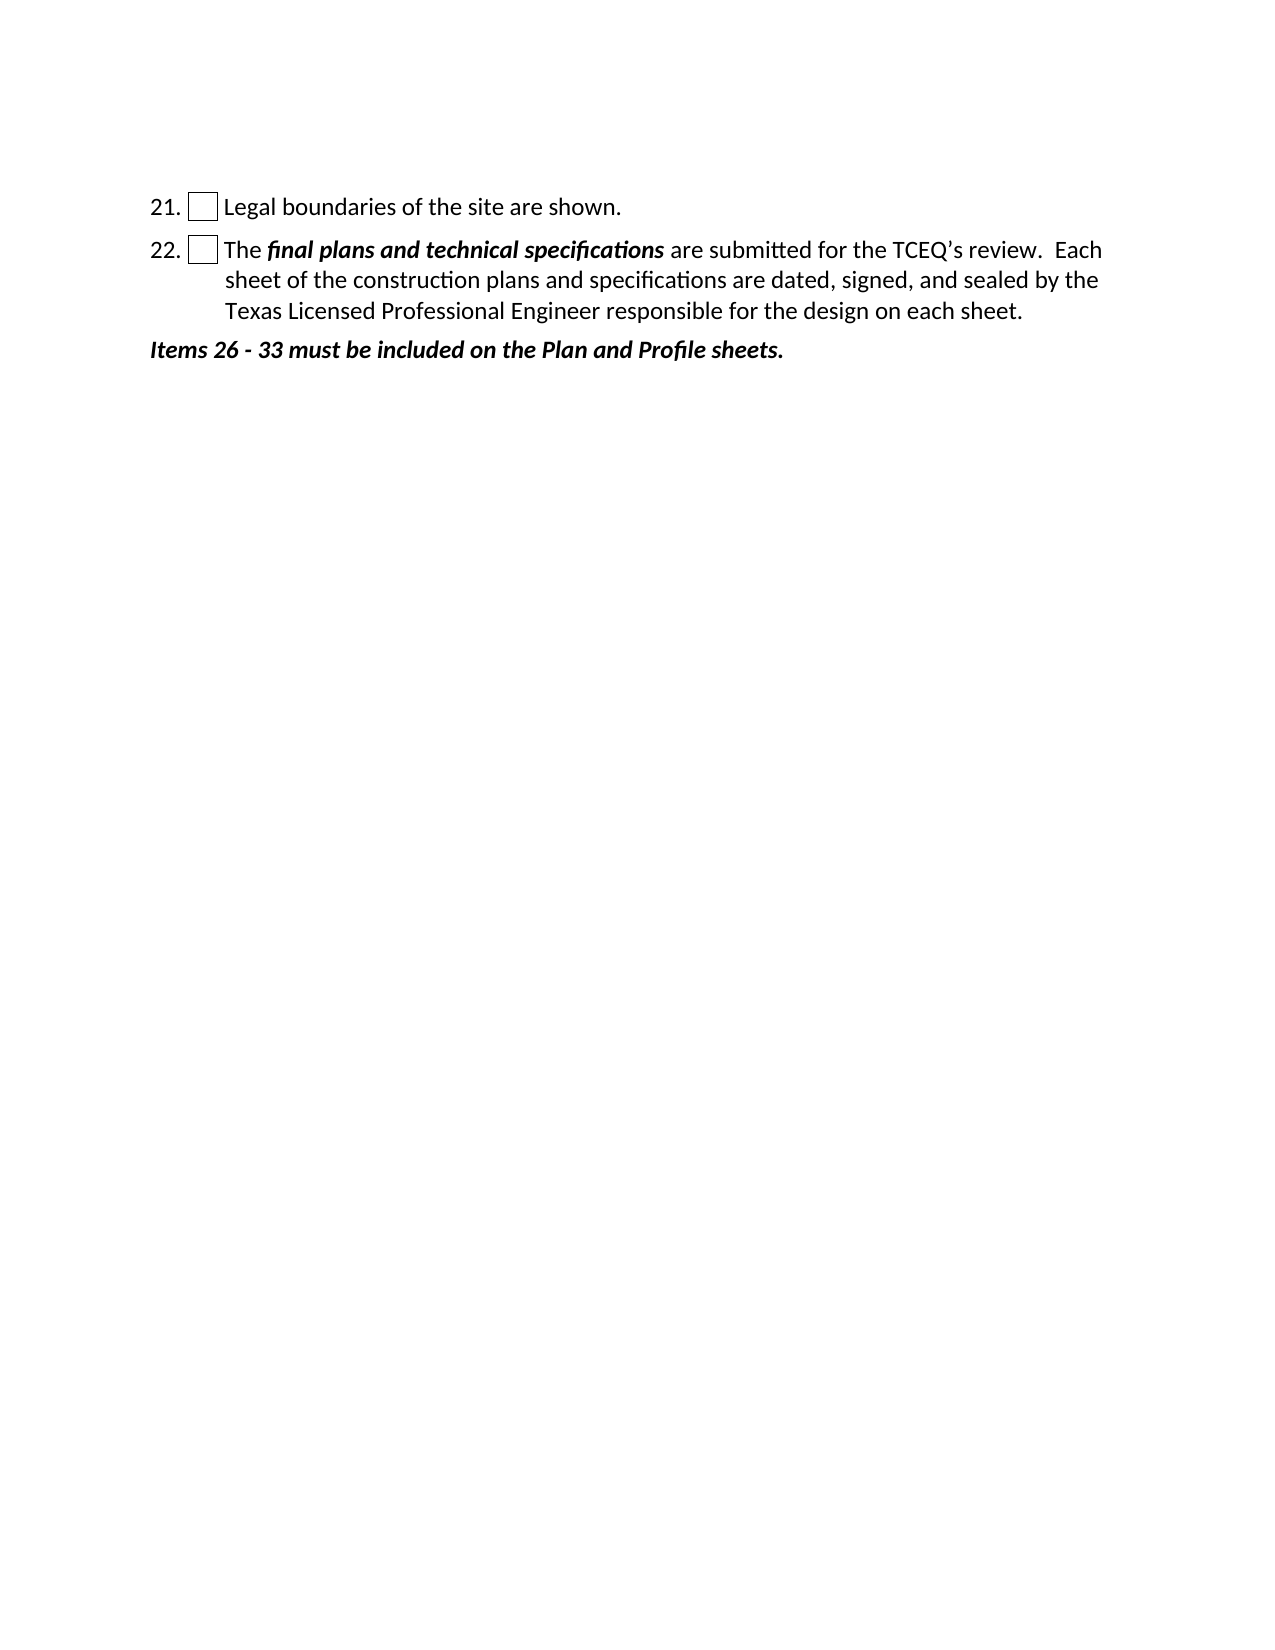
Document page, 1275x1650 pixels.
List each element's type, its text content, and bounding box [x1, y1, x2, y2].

subtitle Items 26 - 33 must be included on the Plan and Profile sheets. [150, 334, 1125, 364]
list Legal boundaries of the site are shown. [150, 191, 1125, 221]
list The final plans and technical specifications are submitted for the TCEQ’s review. Each sheet of the construction plans and specifications are dated, signed, and sealed by the Texas Licensed Professional Engineer responsible for the design on each sheet. [150, 234, 1125, 326]
